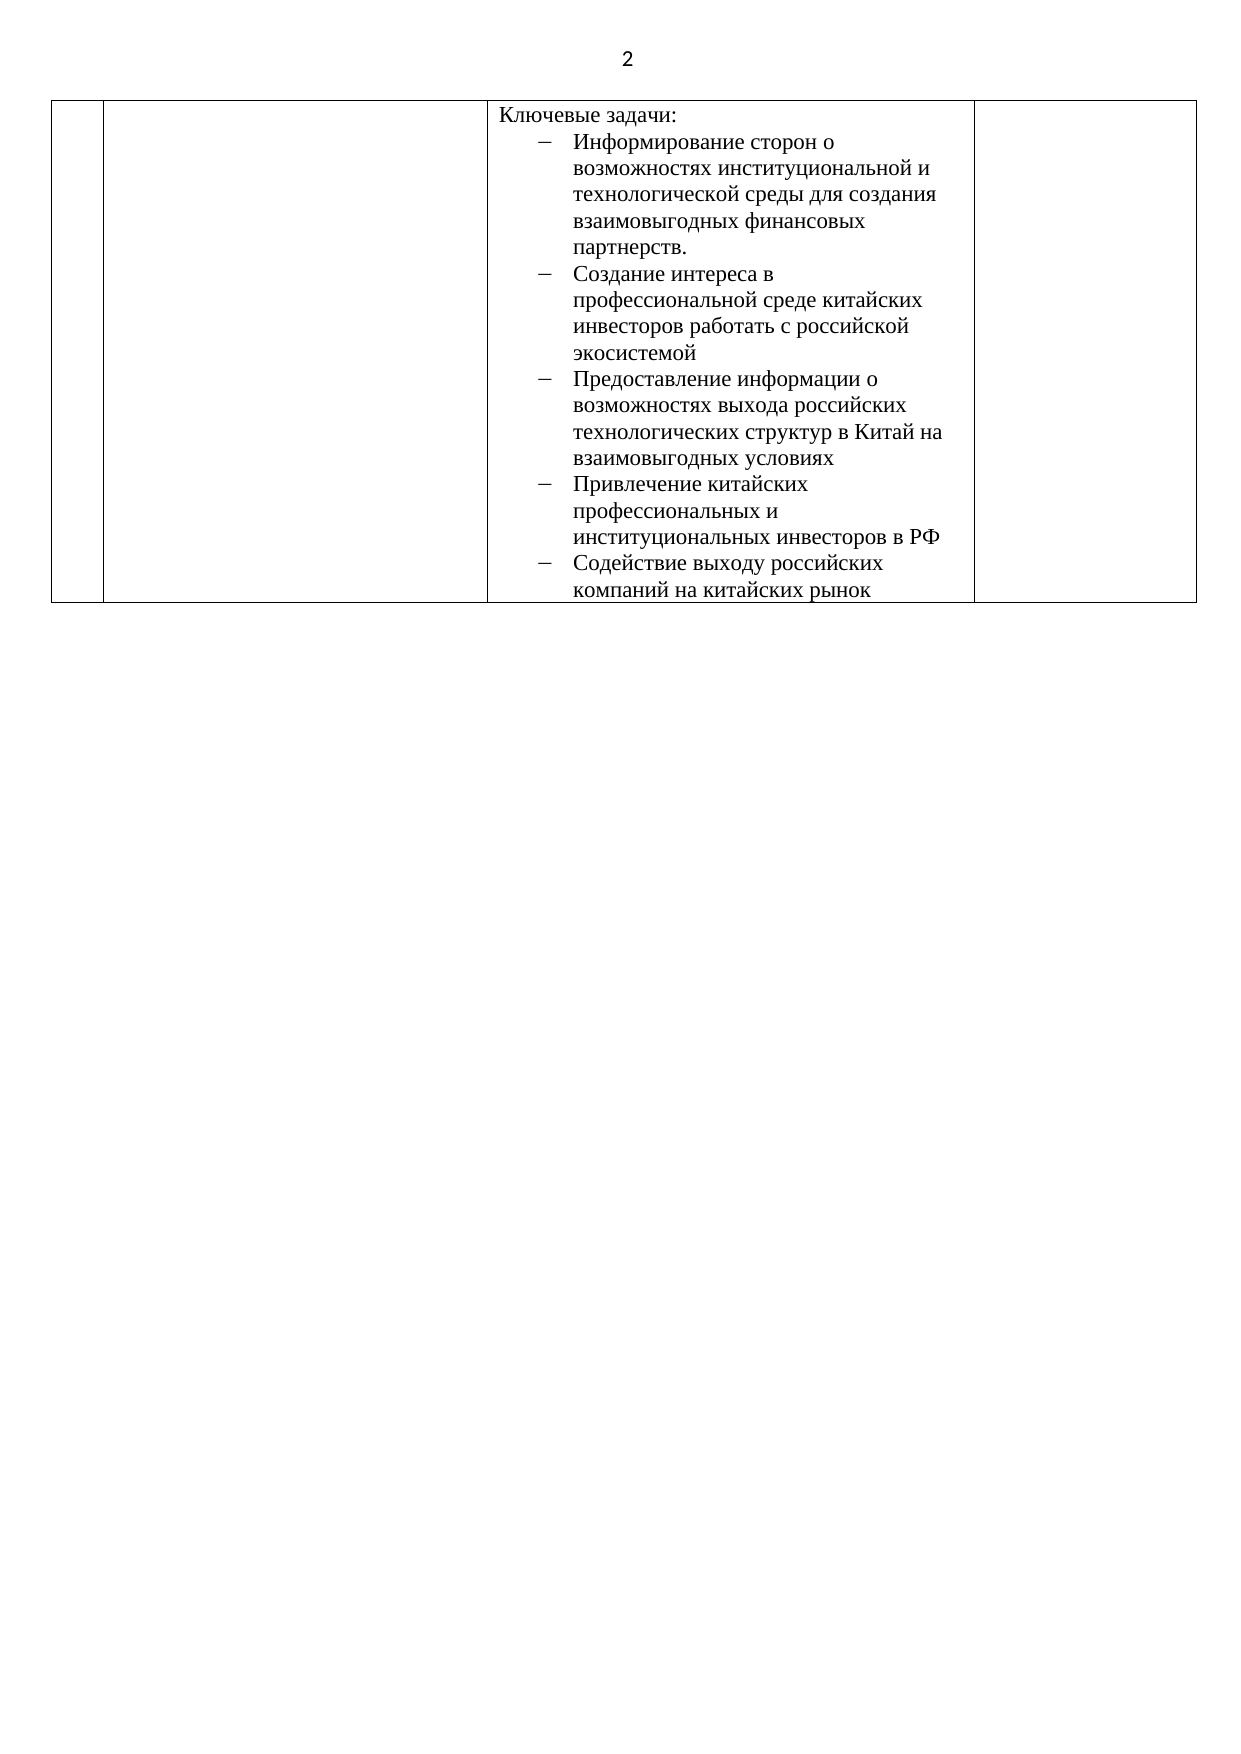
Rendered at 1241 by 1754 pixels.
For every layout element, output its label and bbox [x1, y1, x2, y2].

table_cell [488, 101, 974, 602]
table_cell [104, 101, 487, 602]
table_cell [52, 101, 103, 602]
table_cell [975, 101, 1196, 602]
